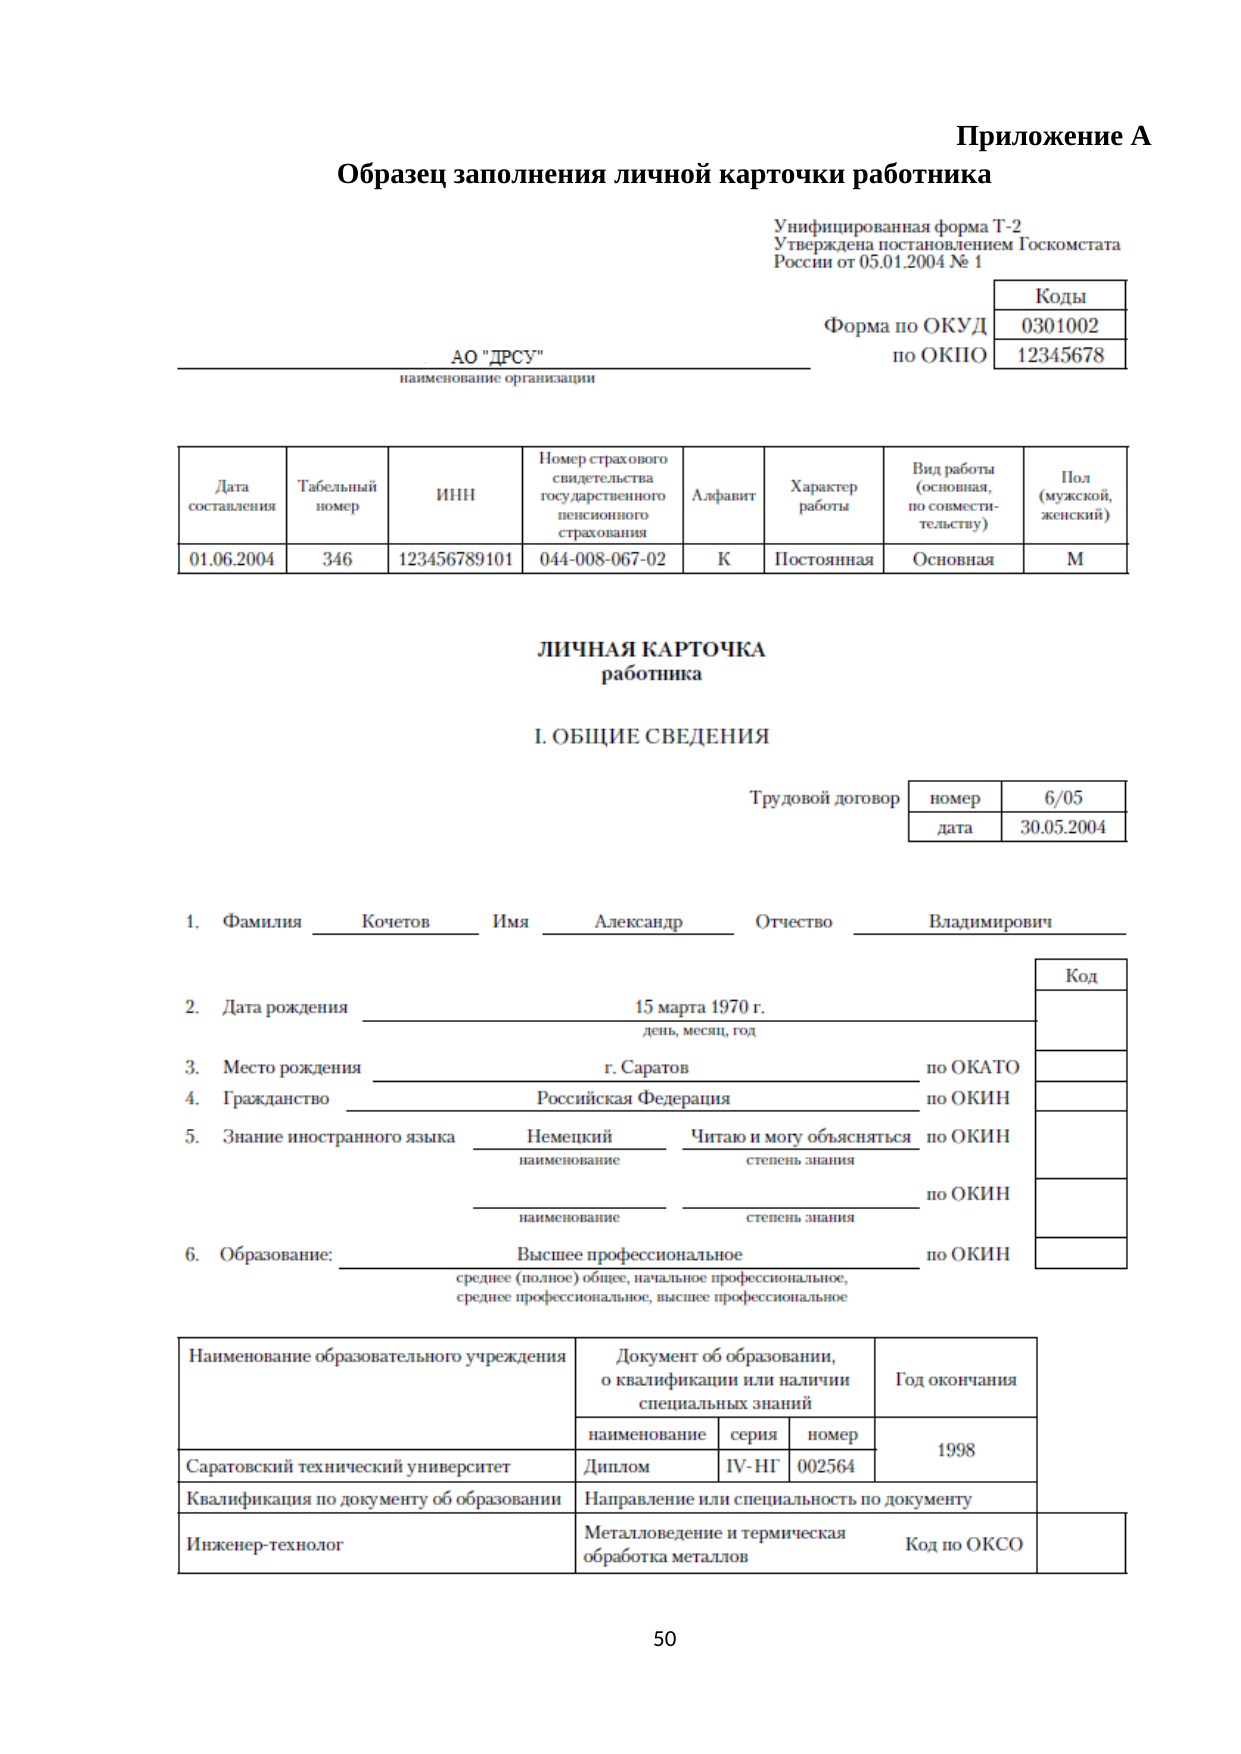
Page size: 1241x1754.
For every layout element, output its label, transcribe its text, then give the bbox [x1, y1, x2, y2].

picture [177, 216, 1153, 1589]
text Образец заполнения личной карточки работника [177, 157, 1152, 190]
subtitle Приложение А [177, 118, 1152, 152]
